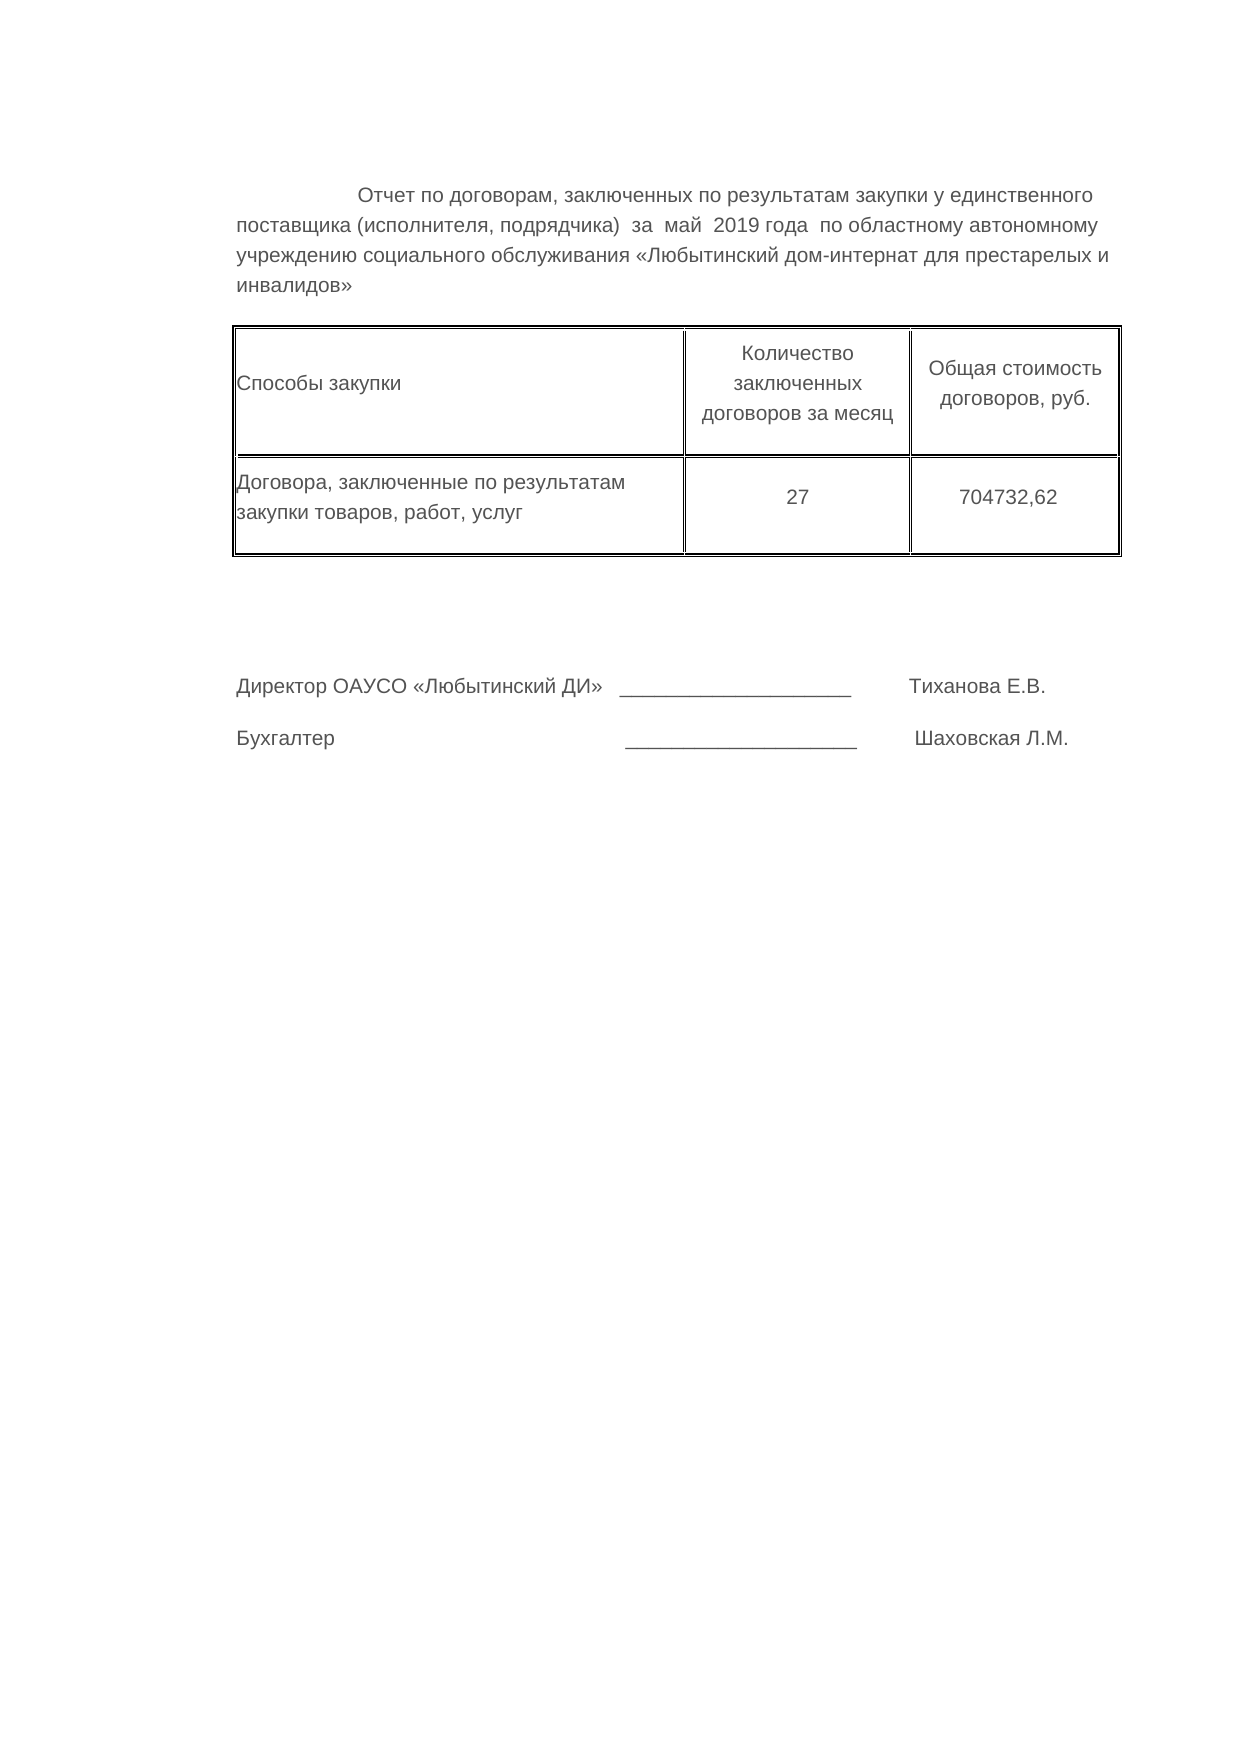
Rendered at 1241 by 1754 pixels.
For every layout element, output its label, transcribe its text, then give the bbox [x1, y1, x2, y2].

table_header Количество заключенных договоров за месяц [685, 329, 911, 454]
table_cell 704732,62 [911, 454, 1119, 553]
table_cell 27 [685, 458, 911, 553]
table_header Способы закупки [236, 329, 685, 454]
text Директор ОАУСО «Любытинский ДИ» ____________________ Тиханова Е.В. [236, 674, 1122, 698]
text Бухгалтер ____________________ Шаховская Л.М. [236, 726, 1122, 750]
table_header Общая стоимость договоров, руб. [911, 329, 1118, 454]
table_cell Договора, заключенные по результатам закупки товаров, работ, услуг [236, 454, 685, 553]
text Отчет по договорам, заключенных по результатам закупки у единственного поставщика (исполнителя, подрядчика) за май 2019 года по областному автономному учреждению социального обслуживания «Любытинский дом-интернат для престарелых и инвалидов» [236, 183, 1122, 297]
